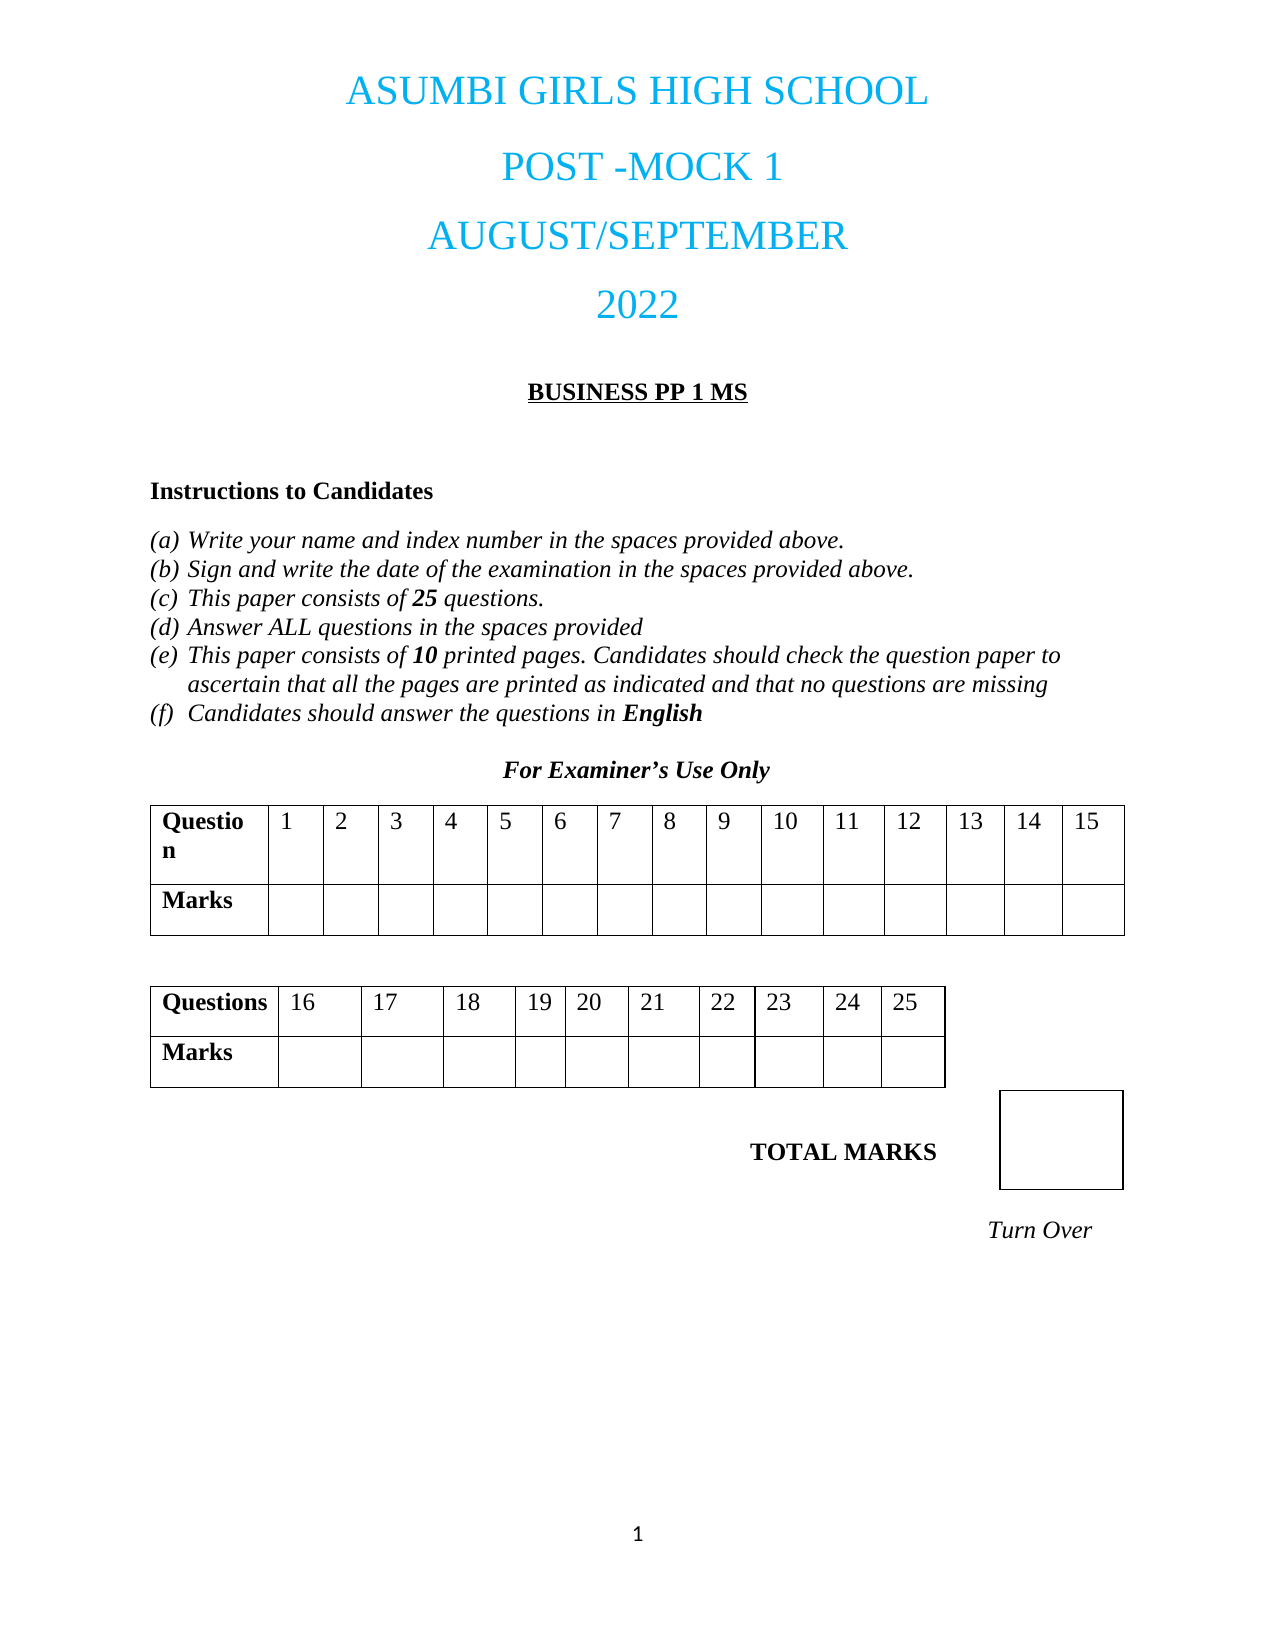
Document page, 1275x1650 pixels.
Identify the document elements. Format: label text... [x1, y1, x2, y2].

table_header 3 [379, 806, 433, 884]
table_cell [885, 885, 946, 935]
table_cell Marks [151, 1037, 278, 1087]
table_cell [379, 885, 433, 935]
text Instructions to Candidates [150, 476, 1125, 504]
table_header 4 [434, 806, 487, 884]
table_header 20 [566, 987, 628, 1036]
list Sign and write the date of the examination in the spaces provided above. [150, 554, 1125, 583]
table_header 19 [516, 987, 565, 1036]
table_cell [947, 885, 1004, 935]
table_header 1 [269, 806, 323, 884]
table_cell [700, 1037, 754, 1087]
text For Examiner’s Use Only [150, 755, 1125, 784]
table_cell [824, 1037, 881, 1087]
table_cell [762, 885, 823, 935]
table_cell [653, 885, 706, 935]
list Candidates should answer the questions in English [150, 698, 1125, 727]
table_header 8 [653, 806, 706, 884]
text 2022 [150, 279, 1125, 327]
table_header 5 [488, 806, 542, 884]
table_cell [756, 1037, 823, 1087]
table_header 10 [762, 806, 823, 884]
text TOTAL MARKS [150, 1137, 999, 1166]
table_header 18 [444, 987, 515, 1036]
table_header Question [151, 806, 268, 884]
table_header 6 [543, 806, 597, 884]
table_header 11 [824, 806, 884, 884]
table_cell [598, 885, 652, 935]
table_header 17 [362, 987, 443, 1036]
table_cell [629, 1037, 699, 1087]
table_cell [1005, 885, 1062, 935]
text BUSINESS PP 1 MS [150, 377, 1125, 405]
table_header Questions [151, 987, 278, 1036]
table_cell [707, 885, 761, 935]
table_header 12 [885, 806, 946, 884]
table_header 23 [756, 987, 823, 1036]
table_cell [362, 1037, 443, 1087]
list This paper consists of 25 questions. [150, 583, 1125, 612]
table_cell [566, 1037, 628, 1087]
table_cell [824, 885, 884, 935]
table_cell [543, 885, 597, 935]
text POST -MOCK 1 [150, 142, 1125, 189]
table_cell [488, 885, 542, 935]
table_header 14 [1005, 806, 1062, 884]
table_header 15 [1063, 806, 1124, 884]
list Answer ALL questions in the spaces provided [150, 612, 1125, 640]
list This paper consists of 10 printed pages. Candidates should check the question paper to ascertain that all the pages are printed as indicated and that no questions are missing [150, 640, 1125, 698]
table_header 25 [882, 987, 944, 1036]
table_header 7 [598, 806, 652, 884]
table_cell [516, 1037, 565, 1087]
table_header 24 [824, 987, 881, 1036]
table_cell [1063, 885, 1124, 935]
table_header 2 [324, 806, 378, 884]
table_cell Marks [151, 885, 268, 935]
table_header 16 [279, 987, 361, 1036]
table_header 9 [707, 806, 761, 884]
table_header 13 [947, 806, 1004, 884]
table_cell [279, 1037, 361, 1087]
text ASUMBI GIRLS HIGH SCHOOL [150, 66, 1125, 113]
text Turn Over [150, 1187, 1125, 1244]
table_cell [444, 1037, 515, 1087]
table_header 22 [700, 987, 754, 1036]
table_cell [269, 885, 323, 935]
table_cell [434, 885, 487, 935]
list Write your name and index number in the spaces provided above. [150, 525, 1125, 554]
text AUGUST/SEPTEMBER [150, 210, 1125, 258]
table_cell [324, 885, 378, 935]
table_cell [882, 1037, 944, 1087]
table_header 21 [629, 987, 699, 1036]
